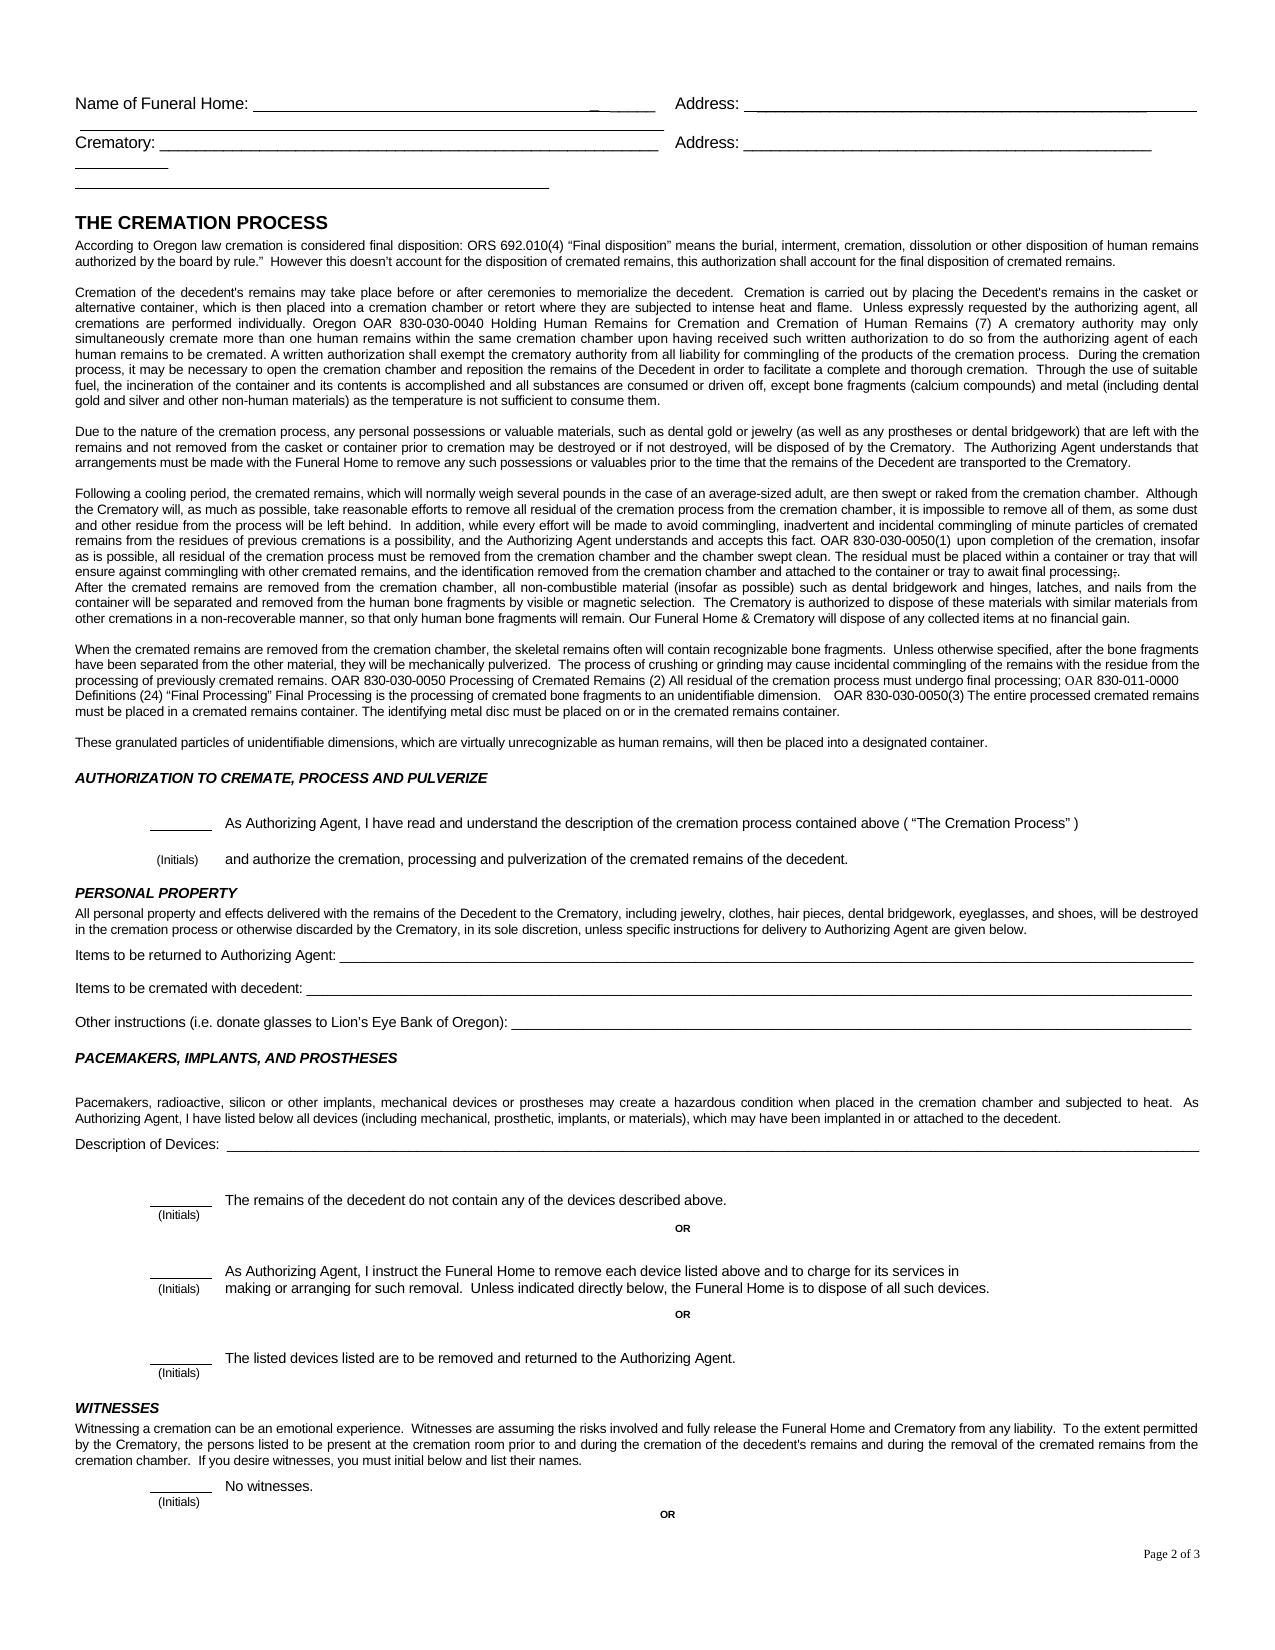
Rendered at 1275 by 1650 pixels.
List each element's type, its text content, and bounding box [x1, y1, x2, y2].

text Pacemakers, radioactive, silicon or other implants, mechanical devices or prostheses may create a hazardous condition when placed in the cremation chamber and subjected to heat. As Authorizing Agent, I have listed below all devices (including mechanical, prosthetic, implants, or materials), which may have been implanted in or attached to the decedent. [75, 1095, 1200, 1126]
text Cremation of the decedent's remains may take place before or after ceremonies to memorialize the decedent. Cremation is carried out by placing the Decedent's remains in the casket or alternative container, which is then placed into a cremation chamber or retort where they are subjected to intense heat and flame. Unless expressly requested by the authorizing agent, all cremations are performed individually. Oregon OAR 830-030-0040 Holding Human Remains for Cremation and Cremation of Human Remains (7) A crematory authority may only simultaneously cremate more than one human remains within the same cremation chamber upon having received such written authorization to do so from the authorizing agent of each human remains to be cremated. A written authorization shall exempt the crematory authority from all liability for commingling of the products of the cremation process. During the cremation process, it may be necessary to open the cremation chamber and reposition the remains of the Decedent in order to facilitate a complete and thorough cremation. Through the use of suitable fuel, the incineration of the container and its contents is accomplished and all substances are consumed or driven off, except bone fragments (calcium compounds) and metal (including dental gold and silver and other non-human materials) as the temperature is not sufficient to consume them. [75, 284, 1200, 409]
text Other instructions (i.e. donate glasses to Lion’s Eye Bank of Oregon): ______________________________________________________________________________________ [75, 1014, 1200, 1031]
text (Initials) [75, 1208, 1200, 1222]
text (Initials) [75, 1494, 1200, 1508]
text These granulated particles of unidentifiable dimensions, which are virtually unrecognizable as human remains, will then be placed into a designated container. [75, 735, 1200, 750]
text The listed devices listed are to be removed and returned to the Authorizing Agent. [75, 1349, 1200, 1366]
text Definitions (24) “Final Processing” Final Processing is the processing of cremated bone fragments to an unidentifiable dimension. OAR 830-030-0050(3) The entire processed cremated remains must be placed in a cremated remains container. The identifying metal disc must be placed on or in the cremated remains container. [75, 688, 1200, 719]
text OR [75, 1508, 1200, 1521]
text Description of Devices: ___________________________________________________________________________________________________________________________ [75, 1136, 1200, 1153]
text (Initials) making or arranging for such removal. Unless indicated directly below, the Funeral Home is to dispose of all such devices. [75, 1280, 1200, 1297]
text OR [75, 1308, 1200, 1321]
text Witnessing a cremation can be an emotional experience. Witnesses are assuming the risks involved and fully release the Funeral Home and Crematory from any liability. To the extent permitted by the Crematory, the persons listed to be present at the cremation room prior to and during the cremation of the decedent's remains and during the removal of the cremated remains from the cremation chamber. If you desire witnesses, you must initial below and list their names. [75, 1421, 1200, 1468]
text THE CREMATION PROCESS [75, 212, 1200, 233]
text As Authorizing Agent, I have read and understand the description of the cremation process contained above ( “The Cremation Process” ) [150, 815, 1200, 851]
text Name of Funeral Home: _ _____ Address: ___________________________________________ [75, 94, 1200, 113]
text No witnesses. [75, 1477, 1200, 1494]
text AUTHORIZATION TO CREMATE, PROCESS AND PULVERIZE [75, 769, 1200, 786]
text Items to be returned to Authorizing Agent: ____________________________________________________________________________________________________________ [75, 947, 1200, 963]
text Items to be cremated with decedent: ________________________________________________________________________________________________________________ [75, 980, 1200, 997]
text WITNESSES [75, 1399, 1200, 1416]
text After the cremated remains are removed from the cremation chamber, all non-combustible material (insofar as possible) such as dental bridgework and hinges, latches, and nails from the container will be separated and removed from the human bone fragments by visible or magnetic selection. The Crematory is authorized to dispose of these materials with similar materials from other cremations in a non-recoverable manner, so that only human bone fragments will remain. Our Funeral Home & Crematory will dispose of any collected items at no financial gain. [75, 579, 1200, 626]
text Following a cooling period, the cremated remains, which will normally weigh several pounds in the case of an average-sized adult, are then swept or raked from the cremation chamber. Although the Crematory will, as much as possible, take reasonable efforts to remove all residual of the cremation process from the cremation chamber, it is impossible to remove all of them, as some dust and other residue from the process will be left behind. In addition, while every effort will be made to avoid commingling, inadvertent and incidental commingling of minute particles of cremated remains from the residues of previous cremations is a possibility, and the Authorizing Agent understands and accepts this fact. OAR 830-030-0050(1) upon completion of the cremation, insofar as is possible, all residual of the cremation process must be removed from the cremation chamber and the chamber swept clean. The residual must be placed within a container or tray that will ensure against commingling with other cremated remains, and the identification removed from the cremation chamber and attached to the container or tray to await final processing;. [75, 486, 1200, 579]
text According to Oregon law cremation is considered final disposition: ORS 692.010(4) “Final disposition” means the burial, interment, cremation, dissolution or other disposition of human remains authorized by the board by rule.” However this doesn’t account for the disposition of cremated remains, this authorization shall account for the final disposition of cremated remains. [75, 238, 1200, 269]
text Crematory: _______________________________________________________ Address: _____________________________________________ [75, 132, 1200, 152]
text PACEMAKERS, IMPLANTS, AND PROSTHESES [75, 1050, 1200, 1066]
text As Authorizing Agent, I instruct the Funeral Home to remove each device listed above and to charge for its services in [75, 1263, 1200, 1280]
text Due to the nature of the cremation process, any personal possessions or valuable materials, such as dental gold or jewelry (as well as any prostheses or dental bridgework) that are left with the remains and not removed from the casket or container prior to cremation may be destroyed or if not destroyed, will be disposed of by the Crematory. The Authorizing Agent understands that arrangements must be made with the Funeral Home to remove any such possessions or valuables prior to the time that the remains of the Decedent are transported to the Crematory. [75, 424, 1200, 471]
text PERSONAL PROPERTY [75, 884, 1200, 901]
text All personal property and effects delivered with the remains of the Decedent to the Crematory, including jewelry, clothes, hair pieces, dental bridgework, eyeglasses, and shoes, will be destroyed in the cremation process or otherwise discarded by the Crematory, in its sole discretion, unless specific instructions for delivery to Authorizing Agent are given below. [75, 906, 1200, 937]
text (Initials) and authorize the cremation, processing and pulverization of the cremated remains of the decedent. [150, 851, 1200, 868]
text When the cremated remains are removed from the cremation chamber, the skeletal remains often will contain recognizable bone fragments. Unless otherwise specified, after the bone fragments have been separated from the other material, they will be mechanically pulverized. The process of crushing or grinding may cause incidental commingling of the remains with the residue from the processing of previously cremated remains. OAR 830-030-0050 Processing of Cremated Remains (2) All residual of the cremation process must undergo final processing; OAR 830-011-0000 [75, 641, 1200, 688]
text The remains of the decedent do not contain any of the devices described above. [75, 1191, 1200, 1208]
text (Initials) [75, 1366, 1200, 1380]
